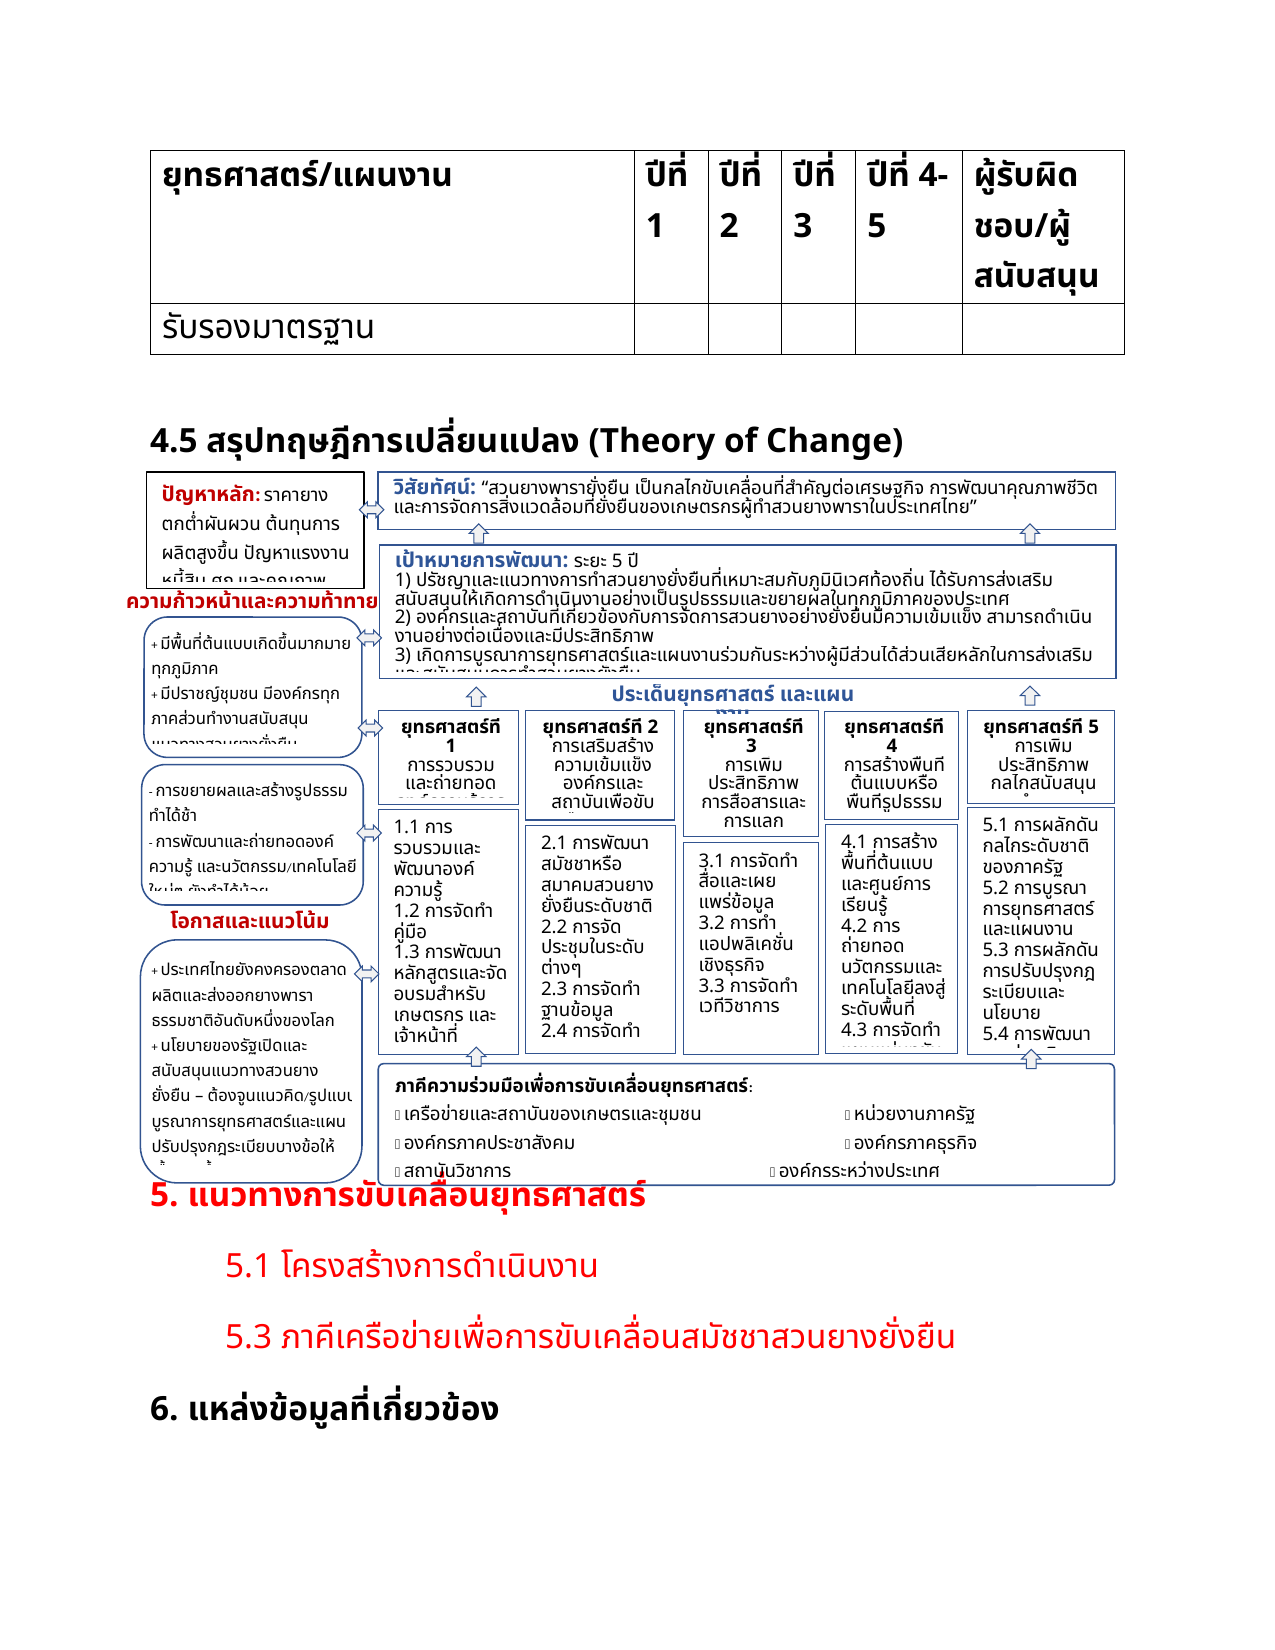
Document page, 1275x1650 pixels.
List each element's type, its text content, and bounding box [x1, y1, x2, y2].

table_header ปีที่ 2 [709, 151, 781, 302]
text 6. แหล่งข้อมูลที่เกี่ยวข้อง [150, 1384, 1125, 1435]
text 5. แนวทางการขับเคลื่อนยุทธศาสตร์ [150, 1171, 1125, 1221]
table_header ปีที่ 1 [635, 151, 708, 302]
table_header ปีที่ 3 [782, 151, 855, 302]
table_header ผู้รับผิดชอบ/ผู้สนับสนุน [963, 151, 1124, 302]
text 5.3 ภาคีเครือข่ายเพื่อการขับเคลื่อนสมัชชาสวนยางยั่งยืน [150, 1313, 1125, 1364]
table_cell [963, 304, 1124, 354]
text 5.1 โครงสร้างการดำเนินงาน [150, 1242, 1125, 1293]
table_header ยุทธศาสตร์/แผนงาน [151, 151, 634, 302]
table_header ปีที่ 4-5 [856, 151, 962, 302]
table_cell [782, 304, 855, 354]
table_cell [856, 304, 962, 354]
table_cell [151, 304, 634, 354]
table_cell [709, 304, 781, 354]
text 4.5 สรุปทฤษฎีการเปลี่ยนแปลง (Theory of Change) [150, 417, 1125, 468]
table_cell [635, 304, 708, 354]
